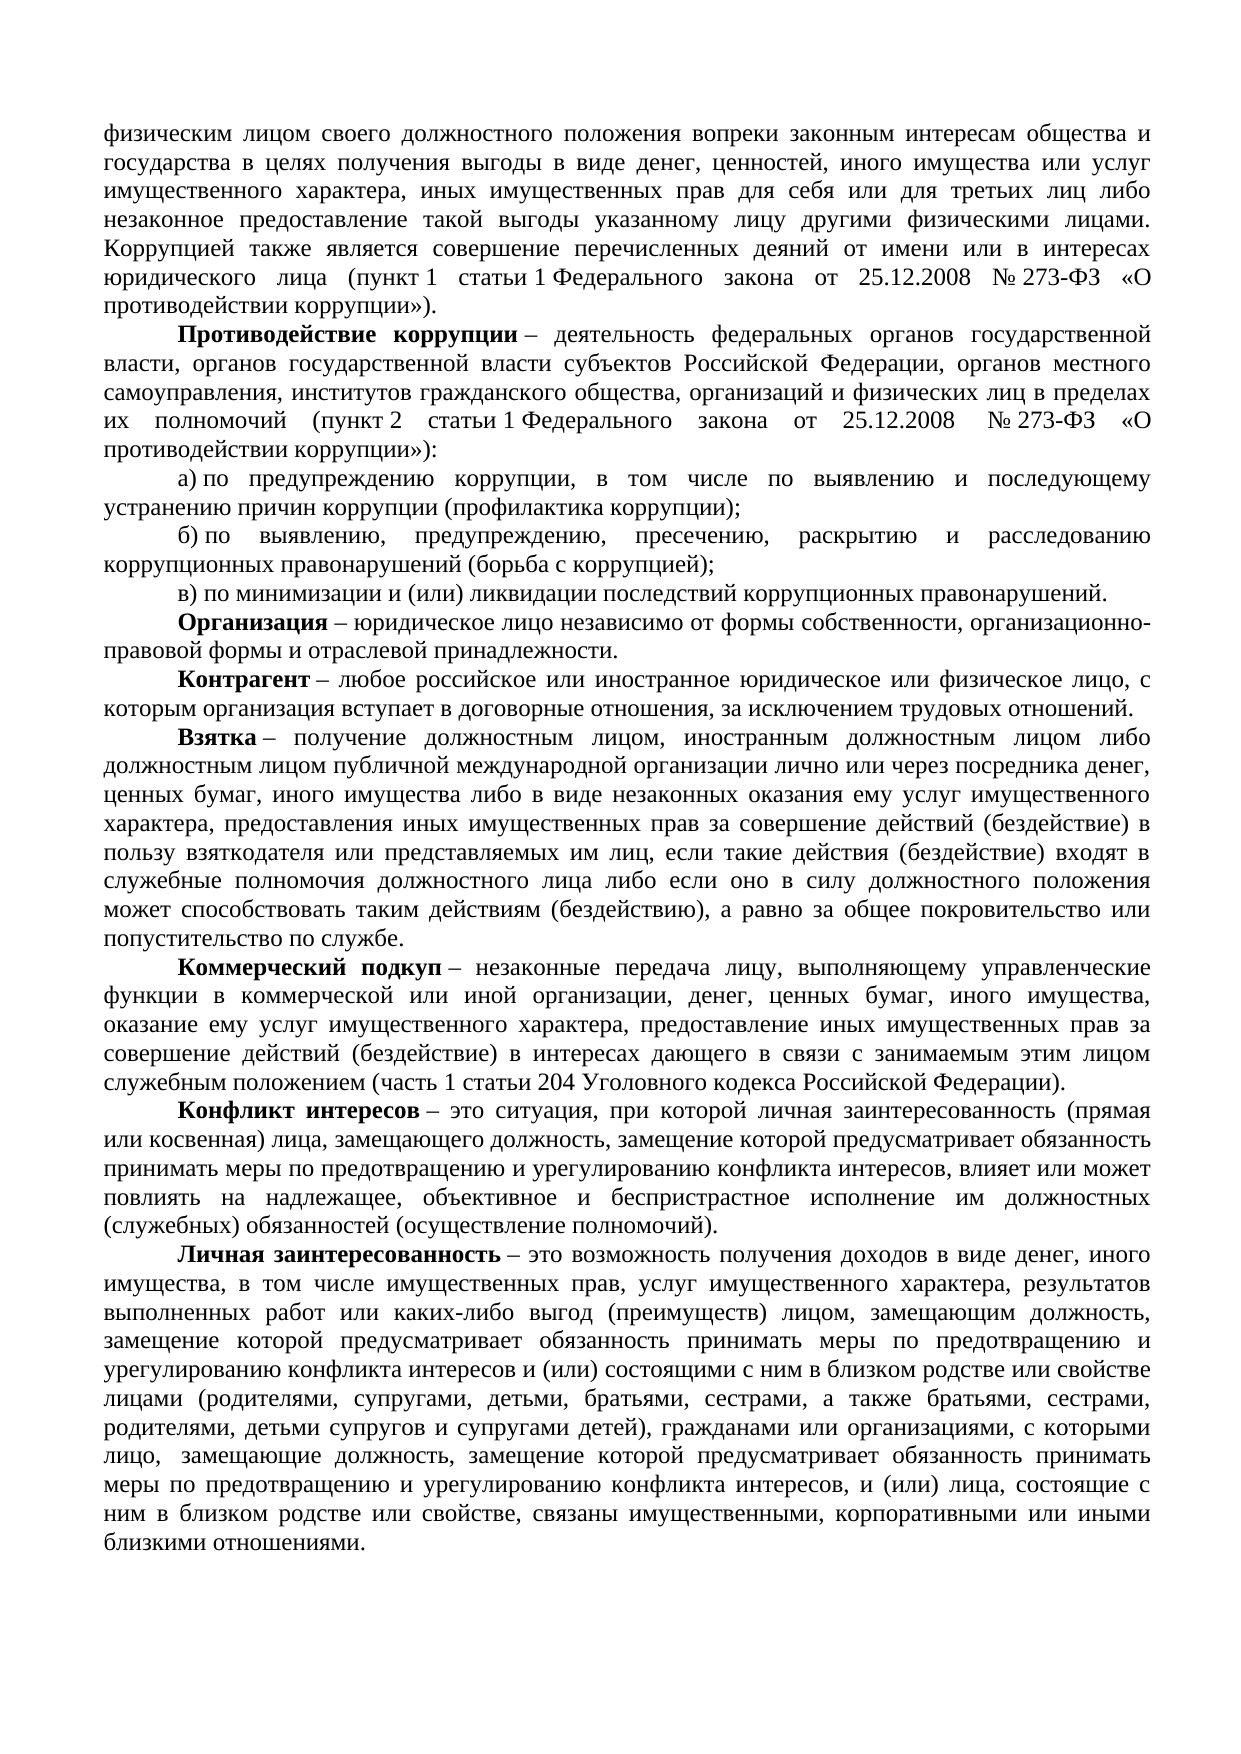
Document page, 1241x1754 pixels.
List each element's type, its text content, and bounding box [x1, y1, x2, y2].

text Взятка – получение должностным лицом, иностранным должностным лицом либо должностным лицом публичной международной организации лично или через посредника денег, ценных бумаг, иного имущества либо в виде незаконных оказания ему услуг имущественного характера, предоставления иных имущественных прав за совершение действий (бездействие) в пользу взяткодателя или представляемых им лиц, если такие действия (бездействие) входят в служебные полномочия должностного лица либо если оно в силу должностного положения может способствовать таким действиям (бездействию), а равно за общее покровительство или попустительство по службе. [103, 722, 1152, 952]
text б) по выявлению, предупреждению, пресечению, раскрытию и расследованию коррупционных правонарушений (борьба с коррупцией); [103, 521, 1152, 578]
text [103, 118, 1152, 319]
text Конфликт интересов – это ситуация, при которой личная заинтересованность (прямая или косвенная) лица, замещающего должность, замещение которой предусматривает обязанность принимать меры по предотвращению и урегулированию конфликта интересов, влияет или может повлиять на надлежащее, объективное и беспристрастное исполнение им должностных (служебных) обязанностей (осуществление полномочий). [103, 1096, 1152, 1239]
text Контрагент – любое российское или иностранное юридическое или физическое лицо, с которым организация вступает в договорные отношения, за исключением трудовых отношений. [103, 664, 1152, 722]
text Личная заинтересованность – это возможность получения доходов в виде денег, иного имущества, в том числе имущественных прав, услуг имущественного характера, результатов выполненных работ или каких-либо выгод (преимуществ) лицом, замещающим должность, замещение которой предусматривает обязанность принимать меры по предотвращению и урегулированию конфликта интересов и (или) состоящими с ним в близком родстве или свойстве лицами (родителями, супругами, детьми, братьями, сестрами, а также братьями, сестрами, родителями, детьми супругов и супругами детей), гражданами или организациями, с которыми лицо, замещающие должность, замещение которой предусматривает обязанность принимать меры по предотвращению и урегулированию конфликта интересов, и (или) лица, состоящие с ним в близком родстве или свойстве, связаны имущественными, корпоративными или иными близкими отношениями. [103, 1239, 1152, 1556]
text Противодействие коррупции – деятельность федеральных органов государственной власти, органов государственной власти субъектов Российской Федерации, органов местного самоуправления, институтов гражданского общества, организаций и физических лиц в пределах их полномочий (пункт 2 статьи 1 Федерального закона от 25.12.2008 № 273-ФЗ «О противодействии коррупции»): [103, 319, 1152, 463]
text в) по минимизации и (или) ликвидации последствий коррупционных правонарушений. [103, 578, 1152, 607]
text Коммерческий подкуп – незаконные передача лицу, выполняющему управленческие функции в коммерческой или иной организации, денег, ценных бумаг, иного имущества, оказание ему услуг имущественного характера, предоставление иных имущественных прав за совершение действий (бездействие) в интересах дающего в связи с занимаемым этим лицом служебным положением (часть 1 статьи 204 Уголовного кодекса Российской Федерации). [103, 952, 1152, 1096]
text а) по предупреждению коррупции, в том числе по выявлению и последующему устранению причин коррупции (профилактика коррупции); [103, 463, 1152, 521]
text Организация – юридическое лицо независимо от формы собственности, организационно-правовой формы и отраслевой принадлежности. [103, 607, 1152, 664]
